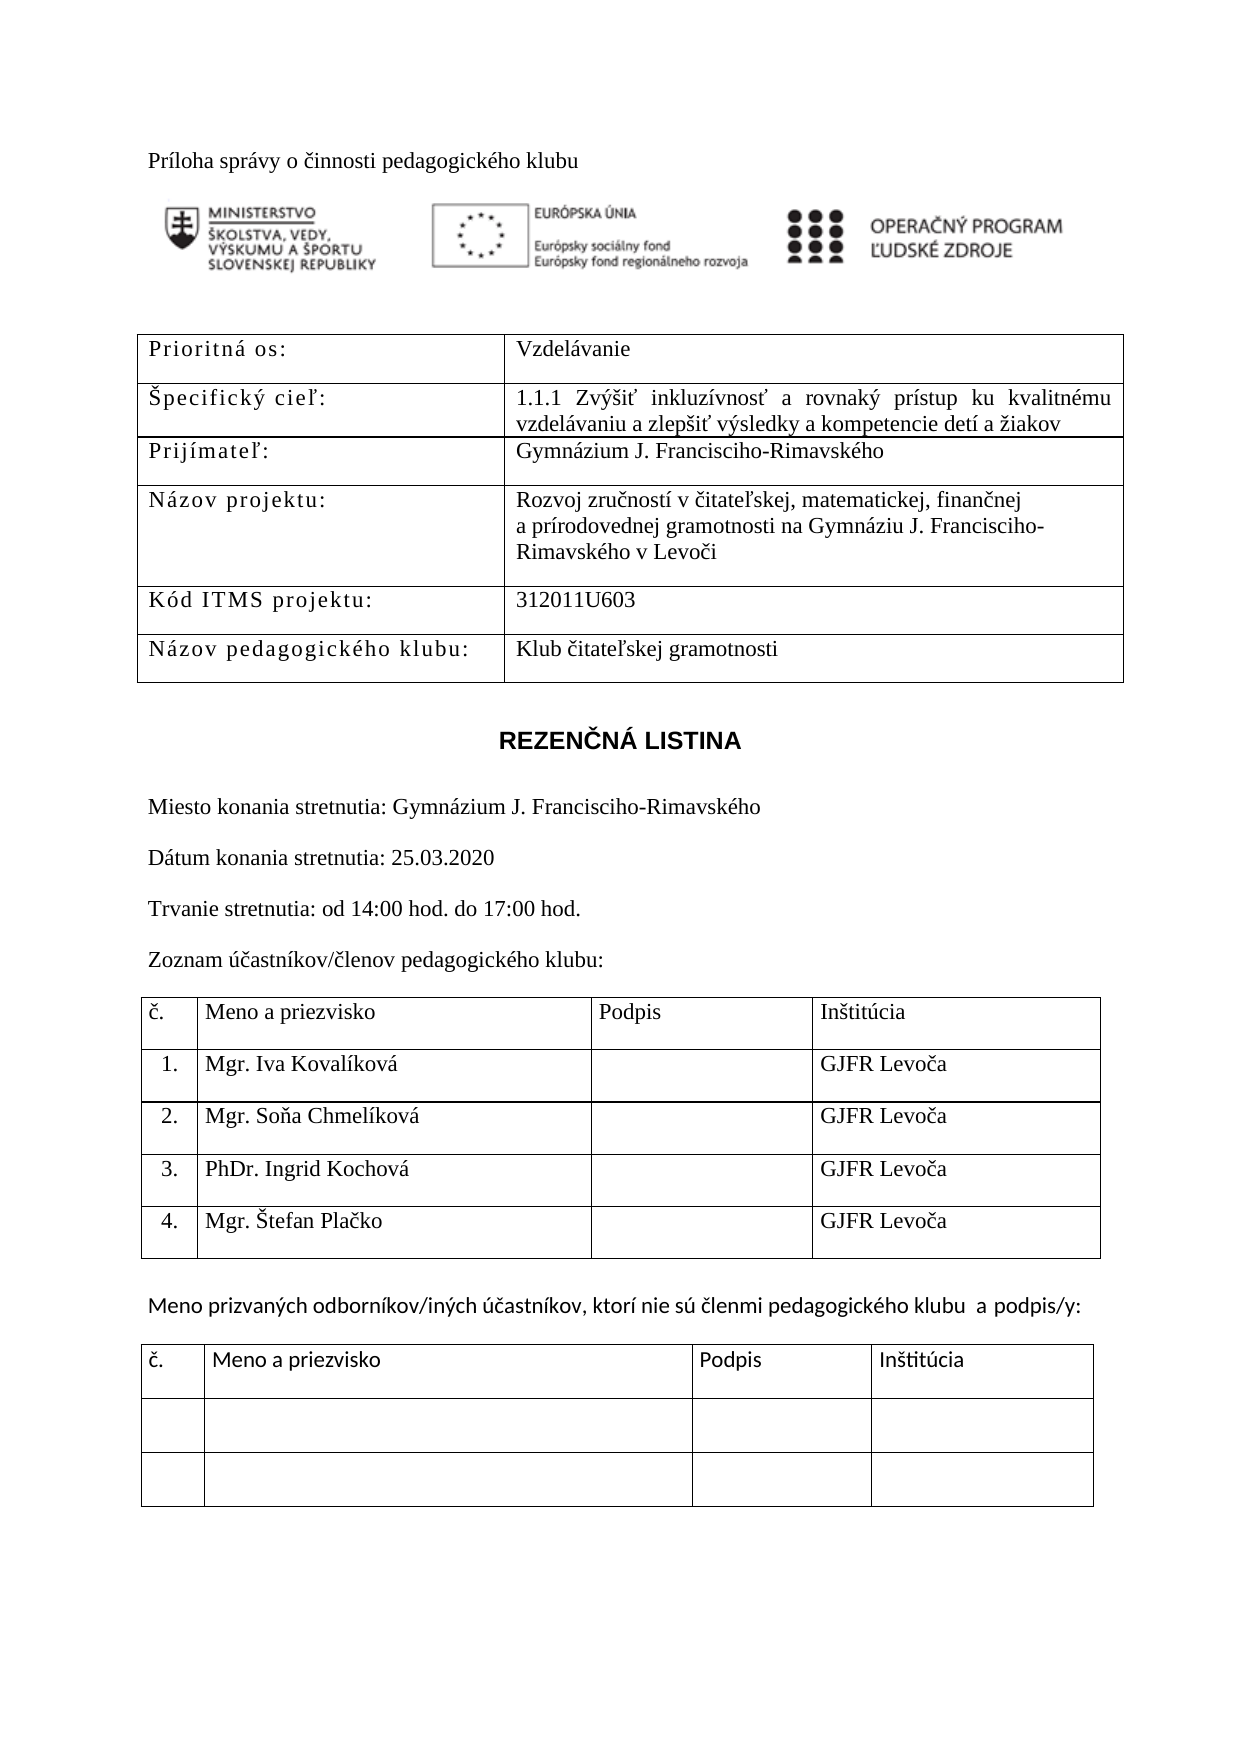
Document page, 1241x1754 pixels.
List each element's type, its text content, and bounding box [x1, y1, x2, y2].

table_cell GJFR Levoča [813, 1207, 1100, 1258]
table_cell 3. [142, 1155, 197, 1206]
table_cell GJFR Levoča [813, 1050, 1100, 1101]
table_cell [693, 1453, 871, 1506]
text Trvanie stretnutia: od 14:00 hod. do 17:00 hod. [148, 895, 1093, 922]
table_cell Špecifický cieľ: [138, 384, 504, 436]
table_cell [205, 1453, 692, 1506]
table_header Meno a priezvisko [198, 998, 591, 1049]
table_cell Kód ITMS projektu: [138, 587, 504, 634]
table_cell 1. [142, 1050, 197, 1101]
table_cell [142, 1453, 204, 1506]
table_cell [592, 1155, 812, 1206]
subtitle REZENČNÁ LISTINA [148, 726, 1093, 754]
table_cell 2. [142, 1103, 197, 1153]
table_cell Mgr. Iva Kovalíková [198, 1050, 591, 1101]
table_header Podpis [592, 998, 812, 1049]
text Meno prizvaných odborníkov/iných účastníkov, ktorí nie sú členmi pedagogického klubu a podpis/y: [148, 1291, 1093, 1319]
table_header Inštitúcia [813, 998, 1100, 1049]
table_cell Mgr. Soňa Chmelíková [198, 1103, 591, 1153]
table_header č. [142, 998, 197, 1049]
table_header č. [142, 1345, 204, 1398]
table_cell Prijímateľ: [138, 438, 504, 484]
text Miesto konania stretnutia: Gymnázium J. Francisciho-Rimavského [148, 793, 1093, 819]
text Zoznam účastníkov/členov pedagogického klubu: [148, 946, 1093, 973]
table_cell [205, 1399, 692, 1452]
picture [147, 178, 1092, 310]
table_cell [693, 1399, 871, 1452]
table_header Meno a priezvisko [205, 1345, 692, 1398]
table_cell GJFR Levoča [813, 1103, 1100, 1153]
table_cell [872, 1453, 1093, 1506]
table_cell Rozvoj zručností v čitateľskej, matematickej, finančnej a prírodovednej gramotnosti na Gymnáziu J. Francisciho-Rimavského v Levoči [505, 486, 1123, 586]
table_header Podpis [693, 1345, 871, 1398]
table_header Inštitúcia [872, 1345, 1093, 1398]
table_cell 4. [142, 1207, 197, 1258]
text Dátum konania stretnutia: 25.03.2020 [148, 844, 1093, 871]
table_cell GJFR Levoča [813, 1155, 1100, 1206]
table_cell [142, 1399, 204, 1452]
table_cell Klub čitateľskej gramotnosti [505, 635, 1123, 682]
table_cell 312011U603 [505, 587, 1123, 634]
table_cell Mgr. Štefan Plačko [198, 1207, 591, 1258]
table_cell [592, 1050, 812, 1101]
table_cell Názov projektu: [138, 486, 504, 586]
table_cell 1.1.1 Zvýšiť inkluzívnosť a rovnaký prístup ku kvalitnému vzdelávaniu a zlepšiť výsledky a kompetencie detí a žiakov [505, 384, 1123, 436]
table_header Prioritná os: [138, 335, 504, 383]
table_cell [592, 1207, 812, 1258]
table_cell Názov pedagogického klubu: [138, 635, 504, 682]
table_cell [872, 1399, 1093, 1452]
table_header Vzdelávanie [505, 335, 1123, 383]
table_cell PhDr. Ingrid Kochová [198, 1155, 591, 1206]
table_cell Gymnázium J. Francisciho-Rimavského [505, 438, 1123, 484]
table_cell [592, 1103, 812, 1153]
